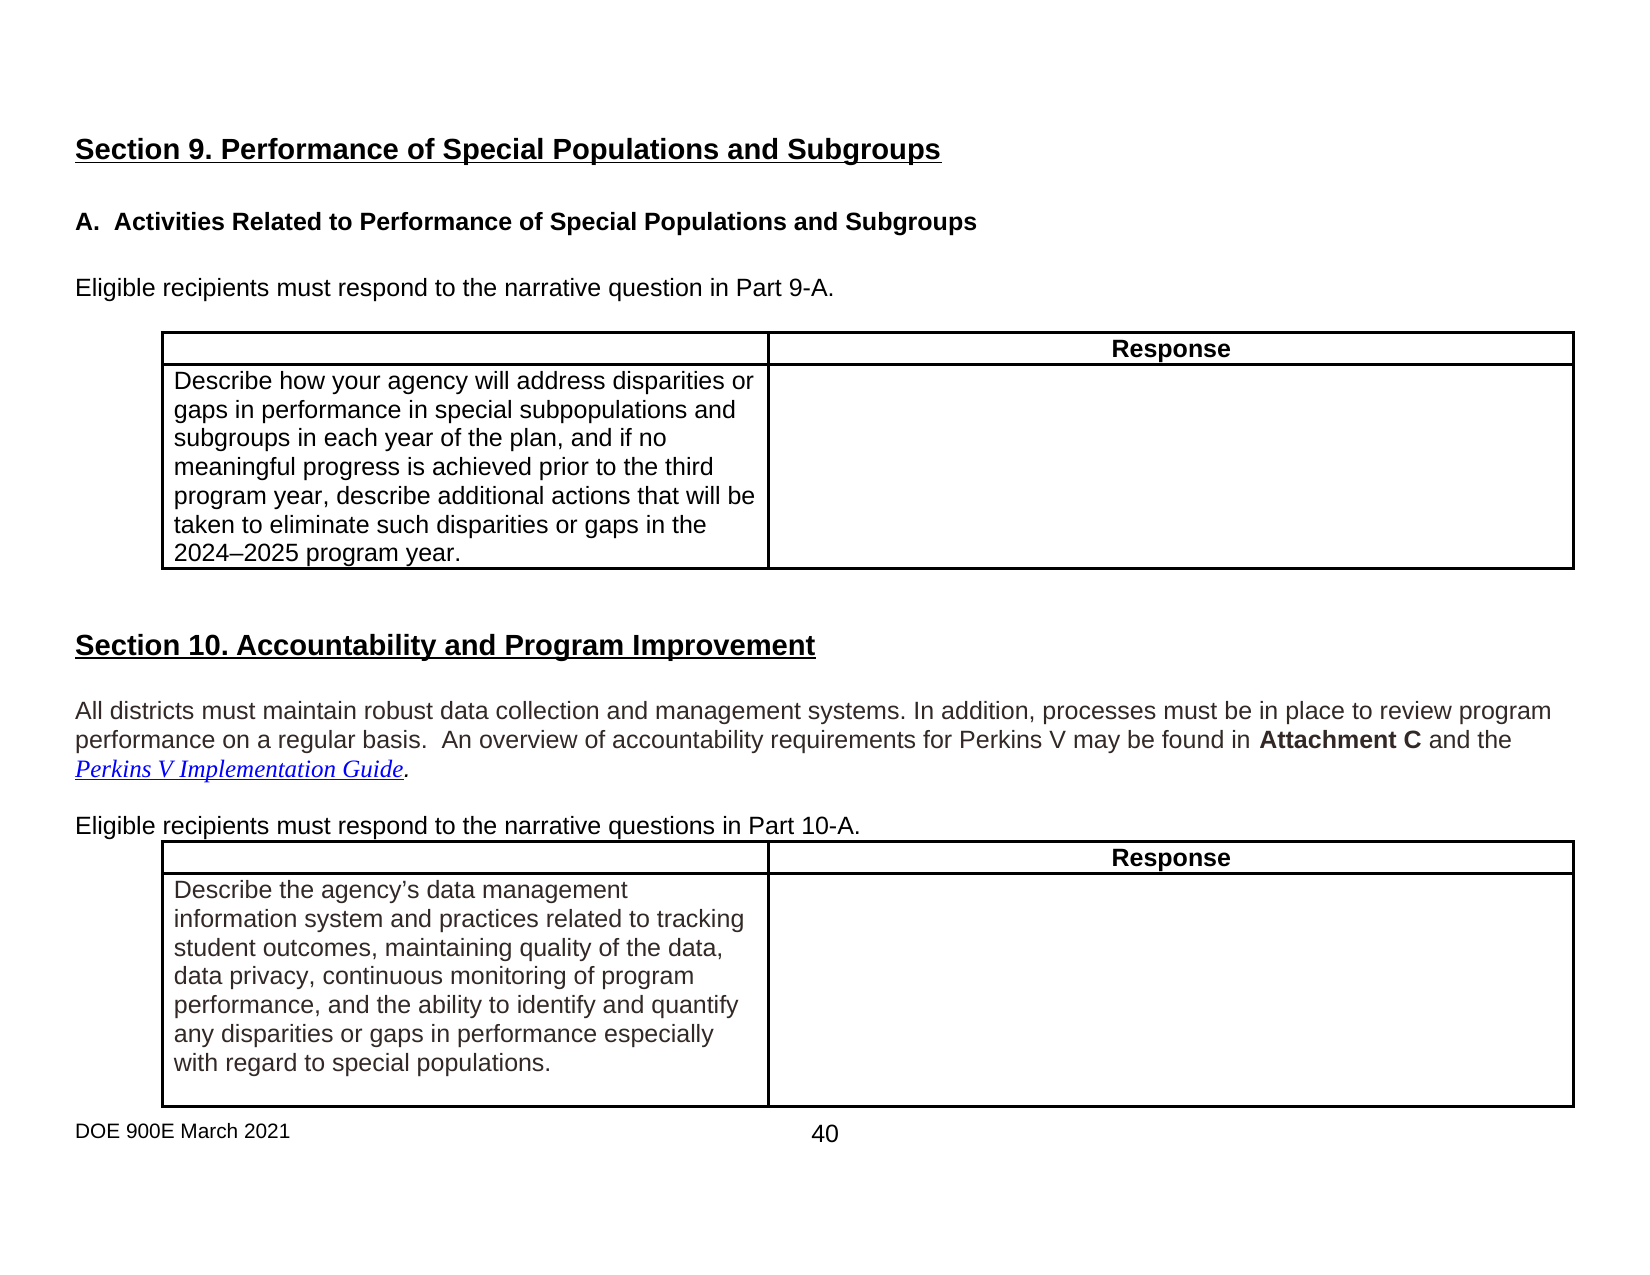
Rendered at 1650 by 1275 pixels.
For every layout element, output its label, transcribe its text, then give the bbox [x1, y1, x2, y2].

text Eligible recipients must respond to the narrative question in Part 9-A. [75, 273, 1575, 302]
text A. Activities Related to Performance of Special Populations and Subgroups [75, 207, 1575, 236]
text Section 9. Performance of Special Populations and Subgroups [75, 132, 1575, 166]
table_header [164, 334, 767, 363]
table_header [164, 843, 767, 872]
table_cell Describe the agency’s data management information system and practices related to tracking student outcomes, maintaining quality of the data, data privacy, continuous monitoring of program performance, and the ability to identify and quantify any disparities or gaps in performance especially with regard to special populations. [164, 875, 767, 1105]
table_header Response [770, 843, 1572, 872]
table_header Response [770, 334, 1572, 363]
text All districts must maintain robust data collection and management systems. In addition, processes must be in place to review program performance on a regular basis. An overview of accountability requirements for Perkins V may be found in Attachment C and the Perkins V Implementation Guide. [75, 696, 1575, 783]
table_cell Describe how your agency will address disparities or gaps in performance in special subpopulations and subgroups in each year of the plan, and if no meaningful progress is achieved prior to the third program year, describe additional actions that will be taken to eliminate such disparities or gaps in the 2024–2025 program year. [164, 366, 767, 567]
text Section 10. Accountability and Program Improvement [75, 628, 1575, 661]
text Eligible recipients must respond to the narrative questions in Part 10-A. [75, 811, 1575, 840]
table_cell [770, 366, 1572, 567]
table_cell [770, 875, 1572, 1105]
